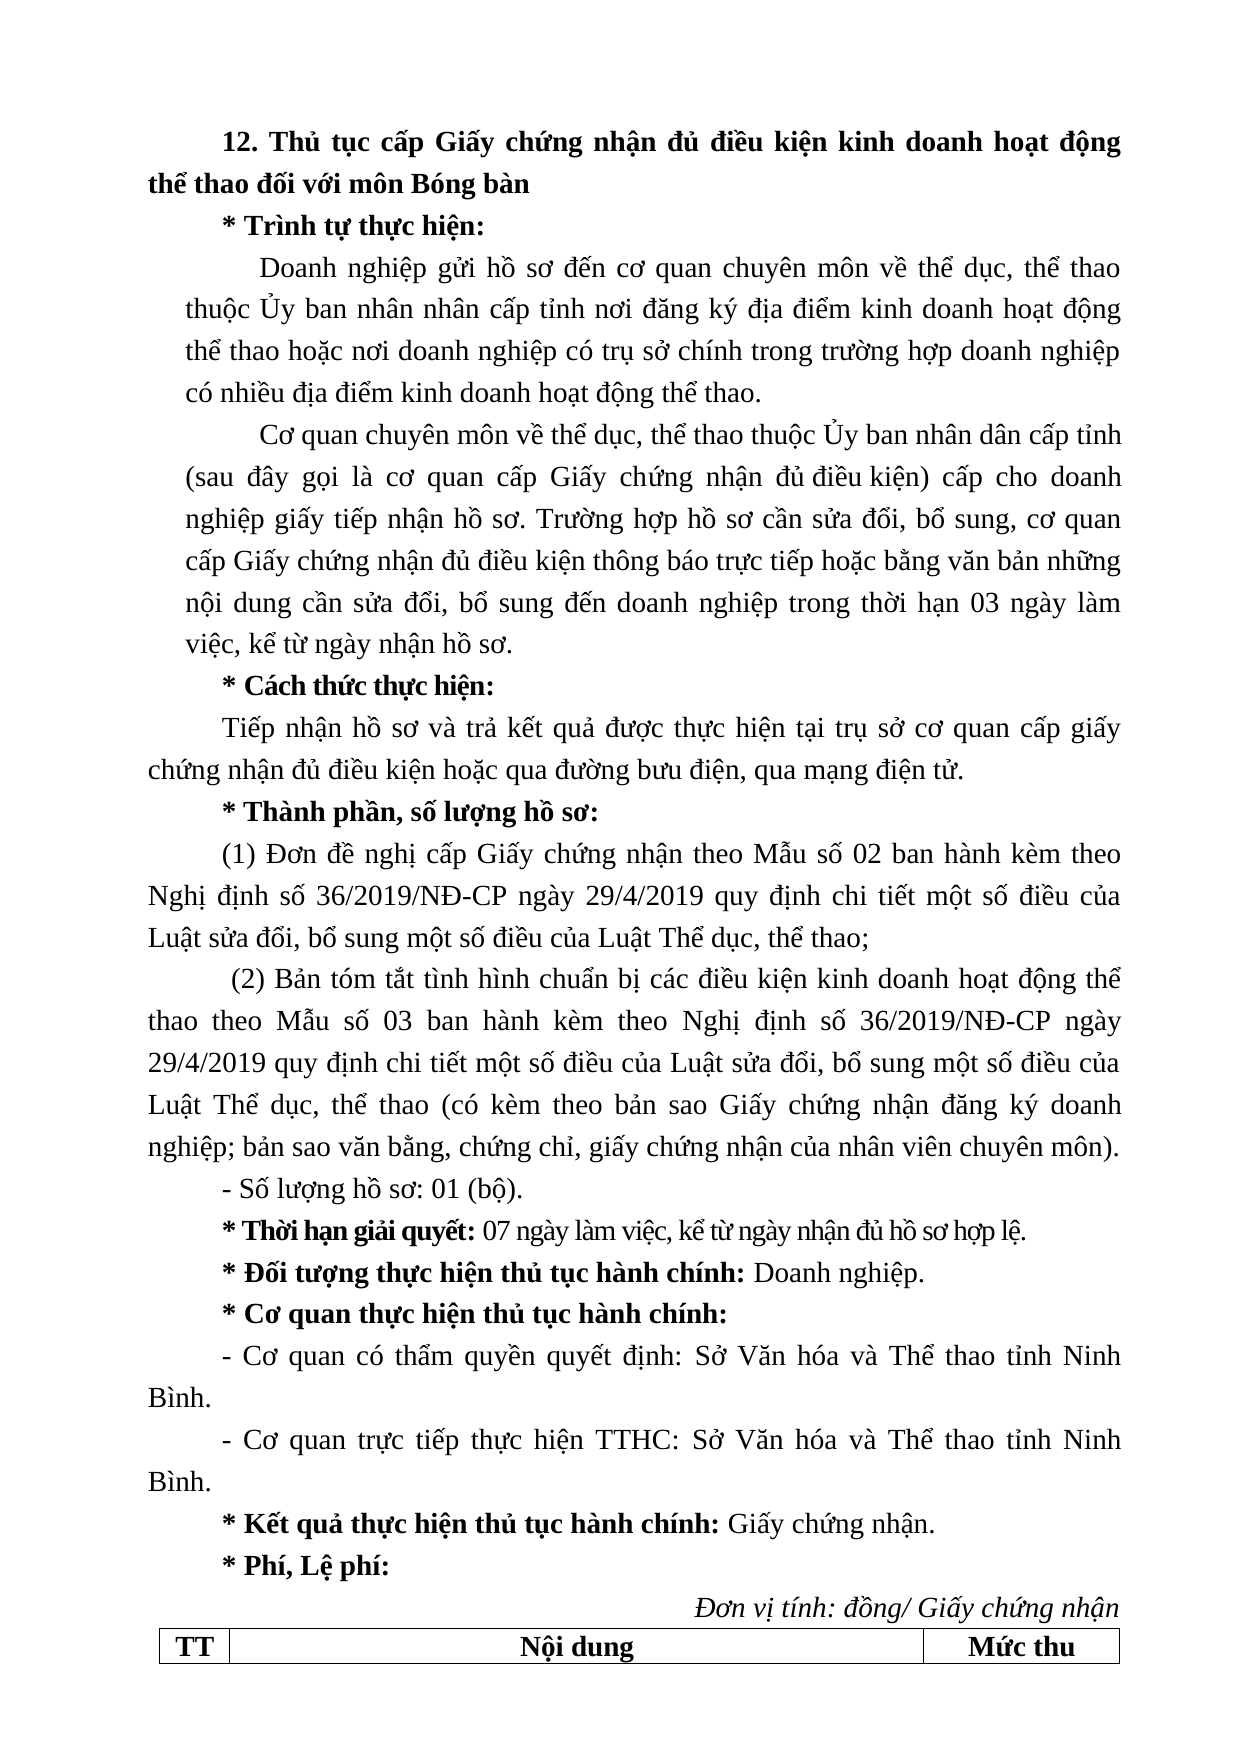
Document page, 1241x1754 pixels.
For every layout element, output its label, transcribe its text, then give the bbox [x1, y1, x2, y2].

text Tiếp nhận hồ sơ và trả kết quả được thực hiện tại trụ sở cơ quan cấp giấy chứng nhận đủ điều kiện hoặc qua đường bưu điện, qua mạng điện tử. [148, 710, 1122, 786]
text * Cách thức thực hiện: [148, 668, 1122, 702]
text (1) Đơn đề nghị cấp Giấy chứng nhận theo Mẫu số 02 ban hành kèm theo Nghị định số 36/2019/NĐ-CP ngày 29/4/2019 quy định chi tiết một số điều của Luật sửa đổi, bổ sung một số điều của Luật Thể dục, thể thao; [148, 836, 1122, 953]
table_header Nội dung [230, 1629, 923, 1663]
text - Cơ quan trực tiếp thực hiện TTHC: Sở Văn hóa và Thể thao tỉnh Ninh Bình. [148, 1422, 1122, 1498]
text (2) Bản tóm tắt tình hình chuẩn bị các điều kiện kinh doanh hoạt động thể thao theo Mẫu số 03 ban hành kèm theo Nghị định số 36/2019/NĐ-CP ngày 29/4/2019 quy định chi tiết một số điều của Luật sửa đổi, bổ sung một số điều của Luật Thể dục, thể thao (có kèm theo bản sao Giấy chứng nhận đăng ký doanh nghiệp; bản sao văn bằng, chứng chỉ, giấy chứng nhận của nhân viên chuyên môn). [148, 962, 1122, 1163]
text 12. Thủ tục cấp Giấy chứng nhận đủ điều kiện kinh doanh hoạt động thể thao đối với môn Bóng bàn [148, 124, 1122, 199]
text * Trình tự thực hiện: [148, 208, 1122, 241]
text * Phí, Lệ phí: [148, 1548, 1122, 1581]
table_header TT [160, 1629, 229, 1663]
text * Thành phần, số lượng hồ sơ: [148, 794, 1122, 828]
text Đơn vị tính: đồng/ Giấy chứng nhận [148, 1590, 1122, 1623]
text * Đối tượng thực hiện thủ tục hành chính: Doanh nghiệp. [148, 1255, 1122, 1288]
text Cơ quan chuyên môn về thể dục, thể thao thuộc Ủy ban nhân dân cấp tỉnh (sau đây gọi là cơ quan cấp Giấy chứng nhận đủ điều kiện) cấp cho doanh nghiệp giấy tiếp nhận hồ sơ. Trường hợp hồ sơ cần sửa đổi, bổ sung, cơ quan cấp Giấy chứng nhận đủ điều kiện thông báo trực tiếp hoặc bằng văn bản những nội dung cần sửa đổi, bổ sung đến doanh nghiệp trong thời hạn 03 ngày làm việc, kể từ ngày nhận hồ sơ. [185, 417, 1122, 501]
table_header Mức thu [924, 1629, 1119, 1663]
text * Thời hạn giải quyết: 07 ngày làm việc, kể từ ngày nhận đủ hồ sơ hợp lệ. [148, 1213, 1122, 1246]
text Cơ quan chuyên môn về thể dục, thể thao thuộc Ủy ban nhân dân cấp tỉnh (sau đây gọi là cơ quan cấp Giấy chứng nhận đủ điều kiện) cấp cho doanh nghiệp giấy tiếp nhận hồ sơ. Trường hợp hồ sơ cần sửa đổi, bổ sung, cơ quan cấp Giấy chứng nhận đủ điều kiện thông báo trực tiếp hoặc bằng văn bản những nội dung cần sửa đổi, bổ sung đến doanh nghiệp trong thời hạn 03 ngày làm việc, kể từ ngày nhận hồ sơ. [185, 618, 1122, 660]
text Doanh nghiệp gửi hồ sơ đến cơ quan chuyên môn về thể dục, thể thao thuộc Ủy ban nhân nhân cấp tỉnh nơi đăng ký địa điểm kinh doanh hoạt động thể thao hoặc nơi doanh nghiệp có trụ sở chính trong trường hợp doanh nghiệp có nhiều địa điểm kinh doanh hoạt động thể thao. [185, 250, 1122, 409]
text - Số lượng hồ sơ: 01 (bộ). [148, 1171, 1122, 1204]
text * Cơ quan thực hiện thủ tục hành chính: [148, 1297, 1122, 1330]
text - Cơ quan có thẩm quyền quyết định: Sở Văn hóa và Thể thao tỉnh Ninh Bình. [148, 1338, 1122, 1414]
text * Kết quả thực hiện thủ tục hành chính: Giấy chứng nhận. [148, 1506, 1122, 1539]
